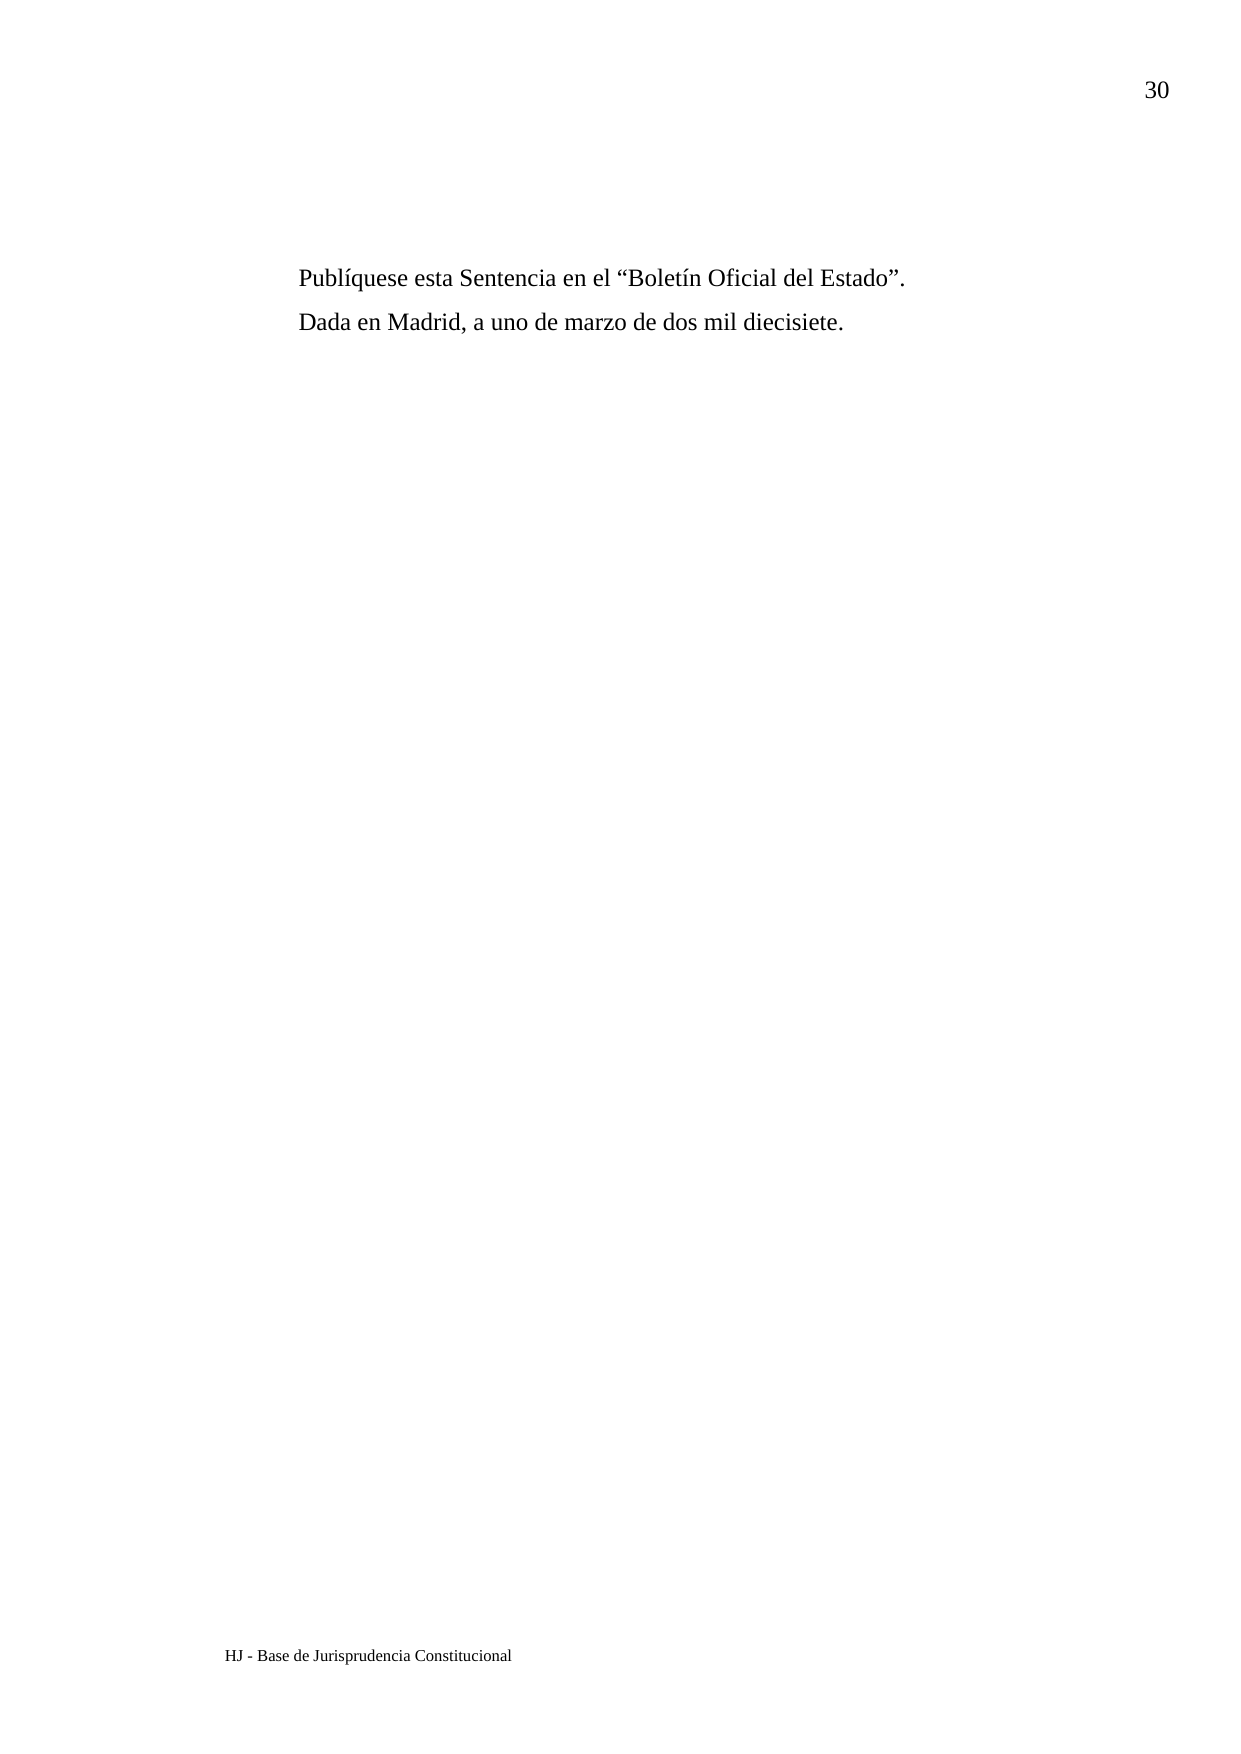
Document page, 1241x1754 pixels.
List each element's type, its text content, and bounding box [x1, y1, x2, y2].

text Publíquese esta Sentencia en el “Boletín Oficial del Estado”. [224, 263, 1169, 292]
text Dada en Madrid, a uno de marzo de dos mil diecisiete. [224, 307, 1169, 335]
